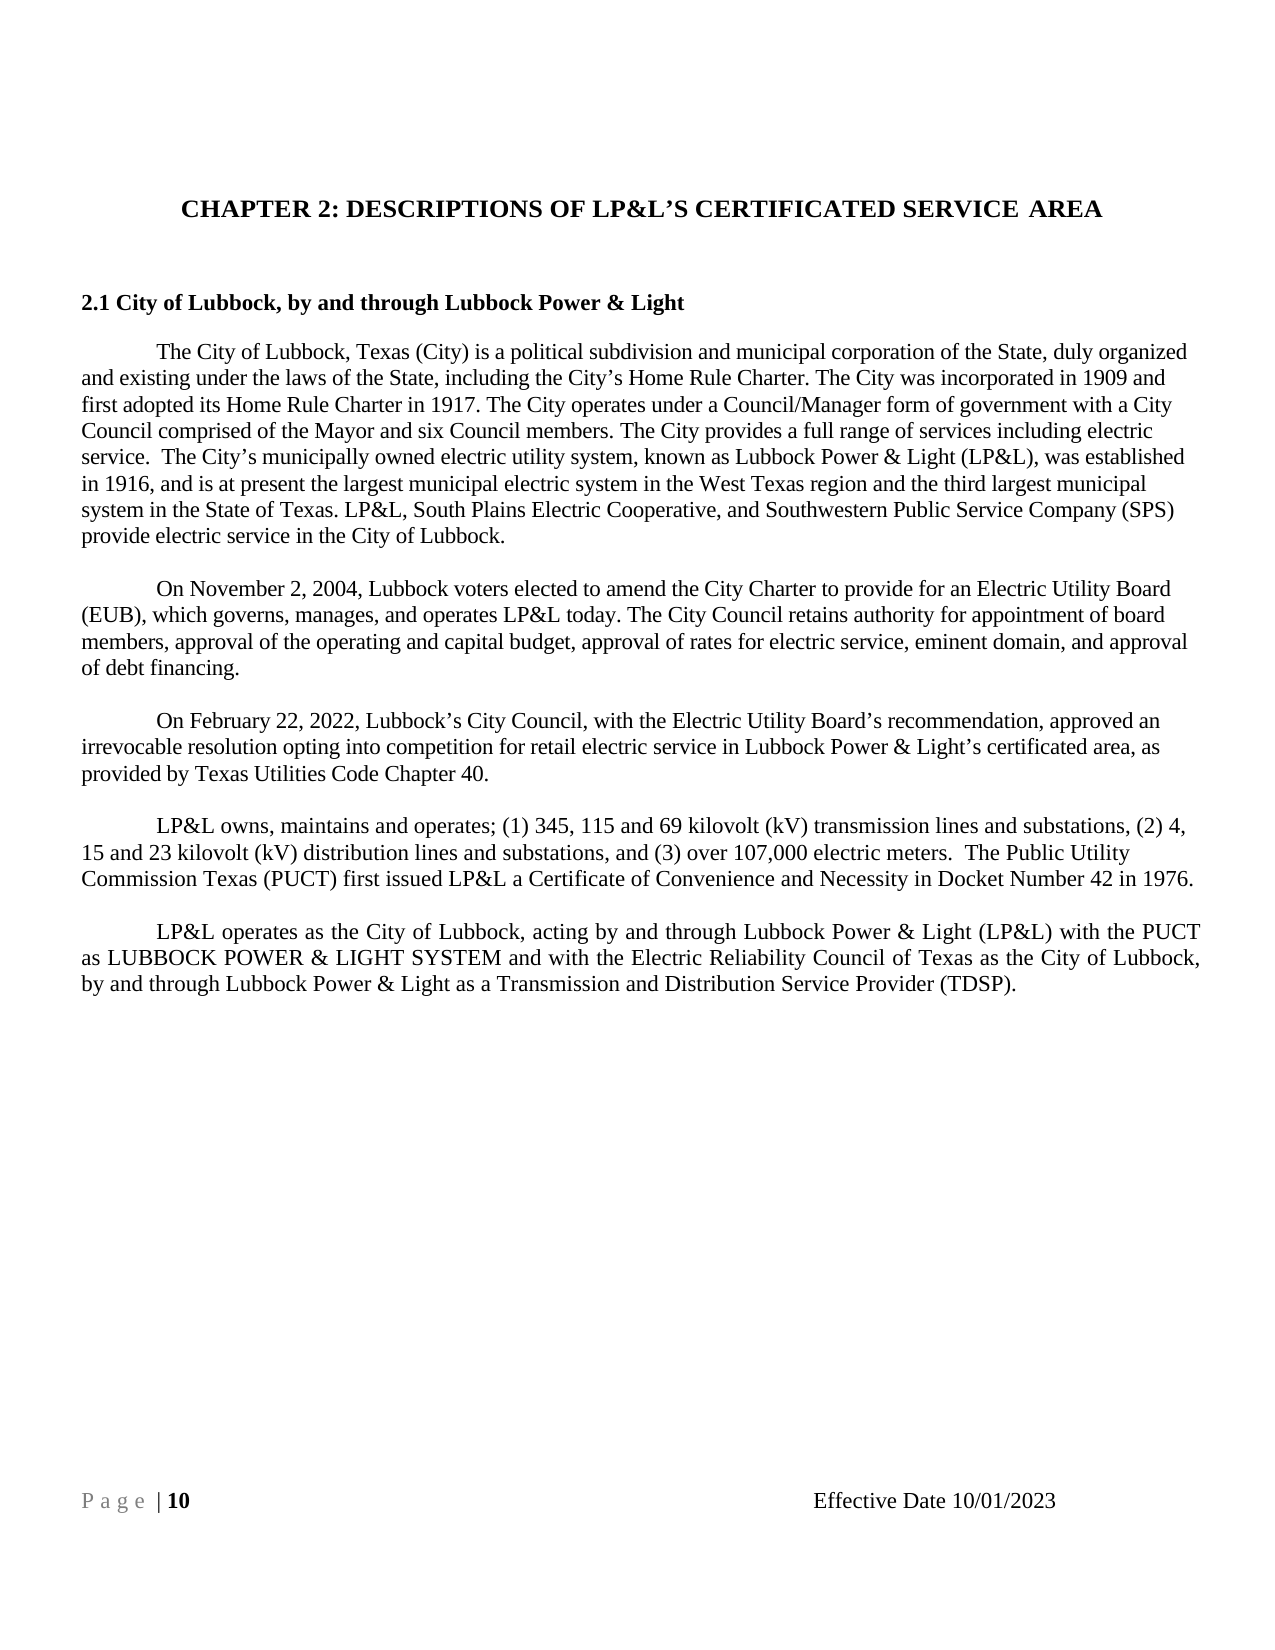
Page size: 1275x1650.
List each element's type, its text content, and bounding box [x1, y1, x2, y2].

text 2.1 City of Lubbock, by and through Lubbock Power & Light [81, 289, 1202, 315]
text On February 22, 2022, Lubbock’s City Council, with the Electric Utility Board’s recommendation, approved an irrevocable resolution opting into competition for retail electric service in Lubbock Power & Light’s certificated area, as provided by Texas Utilities Code Chapter 40. [81, 707, 1202, 786]
subtitle CHAPTER 2: DESCRIPTIONS OF LP&L’S CERTIFICATED SERVICE AREA [81, 194, 1202, 222]
text LP&L operates as the City of Lubbock, acting by and through Lubbock Power & Light (LP&L) with the PUCT as LUBBOCK POWER & LIGHT SYSTEM and with the Electric Reliability Council of Texas as the City of Lubbock, by and through Lubbock Power & Light as a Transmission and Distribution Service Provider (TDSP). [81, 918, 1202, 997]
text LP&L owns, maintains and operates; (1) 345, 115 and 69 kilovolt (kV) transmission lines and substations, (2) 4, 15 and 23 kilovolt (kV) distribution lines and substations, and (3) over 107,000 electric meters. The Public Utility Commission Texas (PUCT) first issued LP&L a Certificate of Convenience and Necessity in Docket Number 42 in 1976. [81, 812, 1202, 891]
text On November 2, 2004, Lubbock voters elected to amend the City Charter to provide for an Electric Utility Board (EUB), which governs, manages, and operates LP&L today. The City Council retains authority for appointment of board members, approval of the operating and capital budget, approval of rates for electric service, eminent domain, and approval of debt financing. [81, 575, 1202, 681]
text The City of Lubbock, Texas (City) is a political subdivision and municipal corporation of the State, duly organized and existing under the laws of the State, including the City’s Home Rule Charter. The City was incorporated in 1909 and first adopted its Home Rule Charter in 1917. The City operates under a Council/Manager form of government with a City Council comprised of the Mayor and six Council members. The City provides a full range of services including electric service. The City’s municipally owned electric utility system, known as Lubbock Power & Light (LP&L), was established in 1916, and is at present the largest municipal electric system in the West Texas region and the third largest municipal system in the State of Texas. LP&L, South Plains Electric Cooperative, and Southwestern Public Service Company (SPS) provide electric service in the City of Lubbock. [81, 338, 1202, 549]
